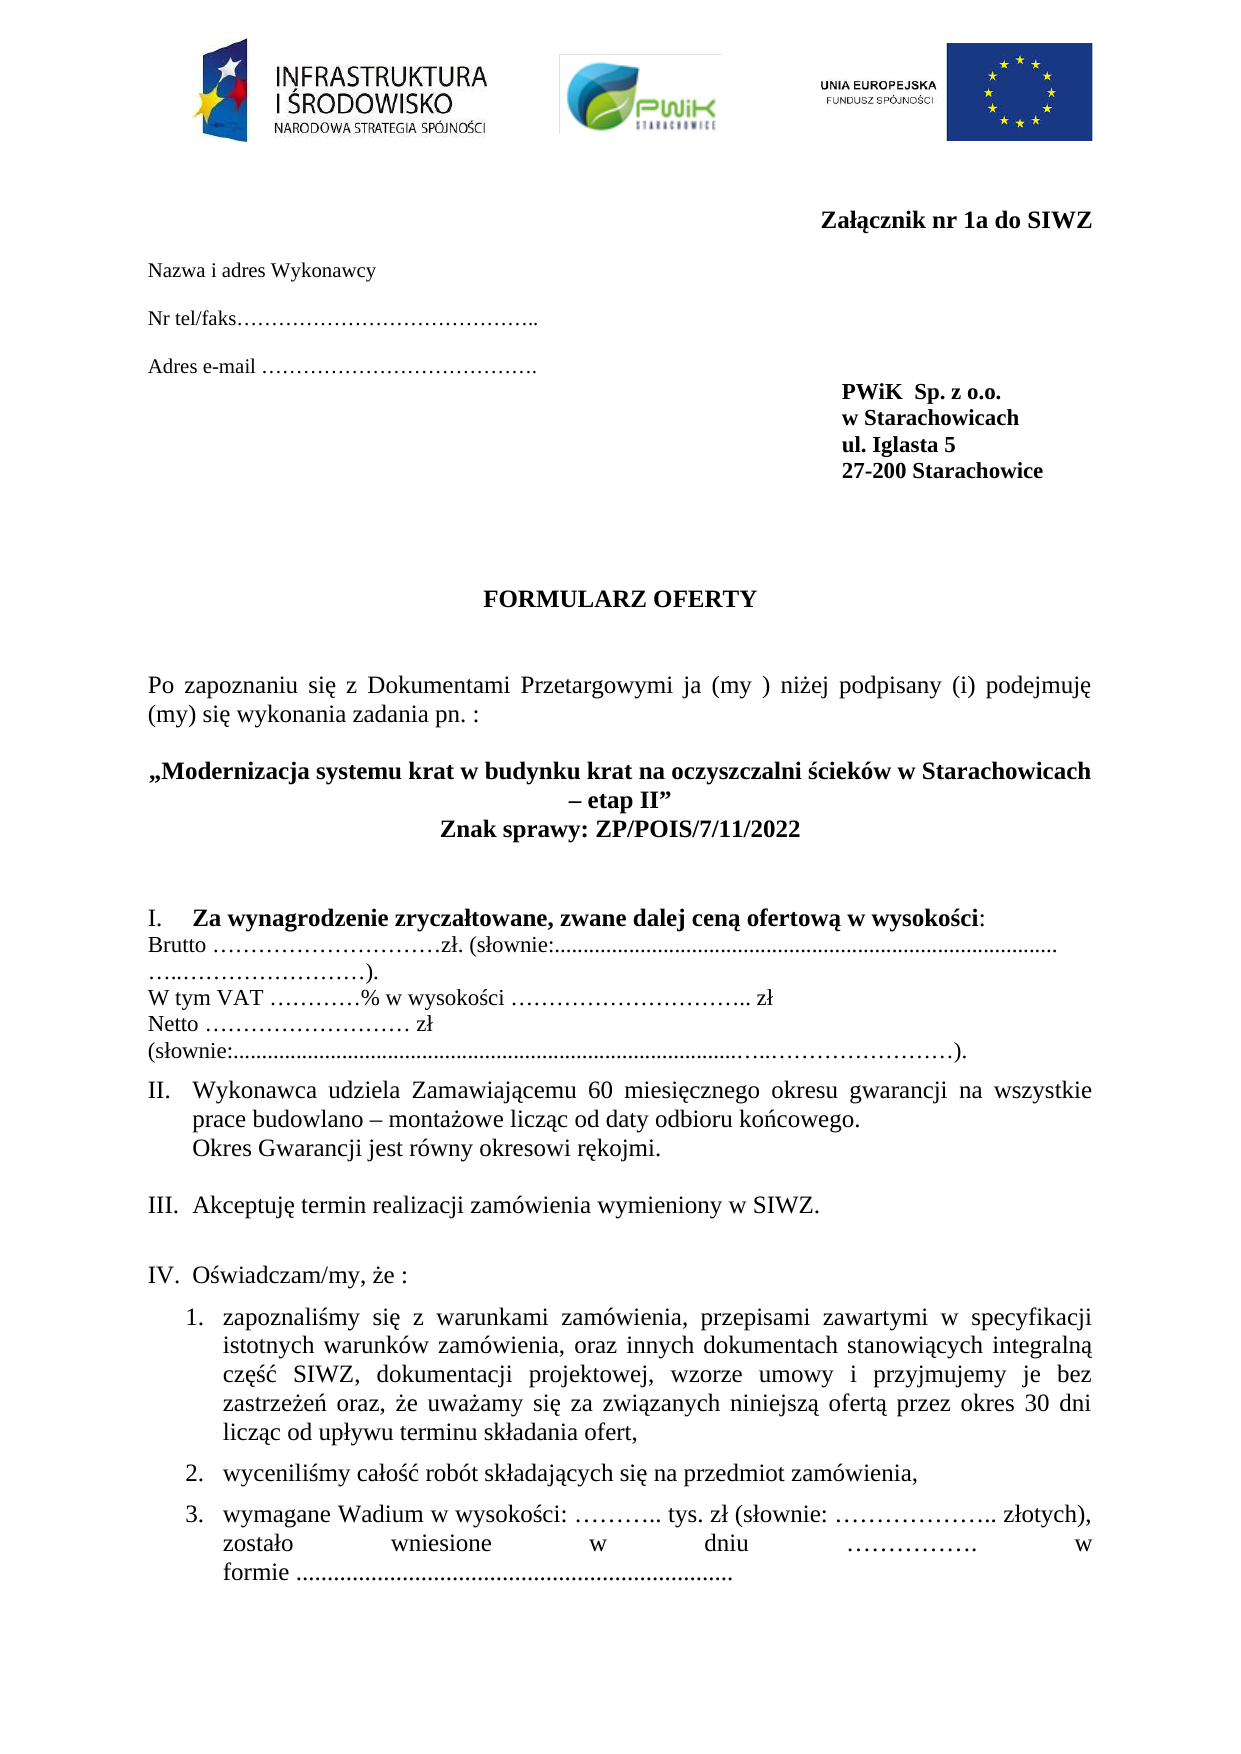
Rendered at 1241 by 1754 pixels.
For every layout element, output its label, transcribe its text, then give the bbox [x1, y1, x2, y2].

list Oświadczam/my, że : [148, 1261, 1093, 1289]
text Nazwa i adres Wykonawcy [148, 258, 1093, 282]
text Adres e-mail …………………………………. [148, 354, 1093, 378]
text „Modernizacja systemu krat w budynku krat na oczyszczalni ścieków w Starachowicach – etap II” [148, 756, 1093, 814]
text PWiK Sp. z o.o. [842, 378, 1093, 404]
text Nr tel/faks…………………………………….. [148, 306, 1093, 330]
text Brutto …………………………zł. (słownie:........................................................................................…..……………………). [148, 931, 1093, 984]
picture [191, 38, 487, 142]
text Znak sprawy: ZP/POIS/7/11/2022 [148, 814, 1093, 843]
list wyceniliśmy całość robót składających się na przedmiot zamówienia, [185, 1458, 1093, 1487]
list Za wynagrodzenie zryczałtowane, zwane dalej ceną ofertową w wysokości: [148, 903, 1093, 931]
text w Starachowicach [842, 404, 1093, 431]
text (słownie:........................................................................................…..……………………). [148, 1037, 1093, 1063]
list wymagane Wadium w wysokości: ……….. tys. zł (słownie: ……………….. złotych), zostało wniesione w dniu ……………. w formie ...................................................................... [185, 1499, 1093, 1586]
text FORMULARZ OFERTY [148, 584, 1093, 613]
picture [820, 43, 1093, 141]
text W tym VAT …………% w wysokości ………………………….. zł [148, 984, 1093, 1010]
text Załącznik nr 1a do SIWZ [516, 205, 1093, 234]
text ul. Iglasta 5 [842, 431, 1093, 457]
text 27-200 Starachowice [842, 457, 1093, 483]
picture [558, 53, 722, 134]
list zapoznaliśmy się z warunkami zamówienia, przepisami zawartymi w specyfikacji istotnych warunków zamówienia, oraz innych dokumentach stanowiących integralną część SIWZ, dokumentacji projektowej, wzorze umowy i przyjmujemy je bez zastrzeżeń oraz, że uważamy się za związanych niniejszą ofertą przez okres 30 dni licząc od upływu terminu składania ofert, [185, 1302, 1093, 1446]
text Okres Gwarancji jest równy okresowi rękojmi. [192, 1133, 1093, 1162]
text Po zapoznaniu się z Dokumentami Przetargowymi ja (my ) niżej podpisany (i) podejmuję (my) się wykonania zadania pn. : [148, 670, 1093, 728]
text Netto ……………………… zł [148, 1010, 1093, 1037]
list Wykonawca udziela Zamawiającemu 60 miesięcznego okresu gwarancji na wszystkie prace budowlano – montażowe licząc od daty odbioru końcowego. [148, 1076, 1093, 1133]
list Akceptuję termin realizacji zamówienia wymieniony w SIWZ. [148, 1191, 1093, 1219]
